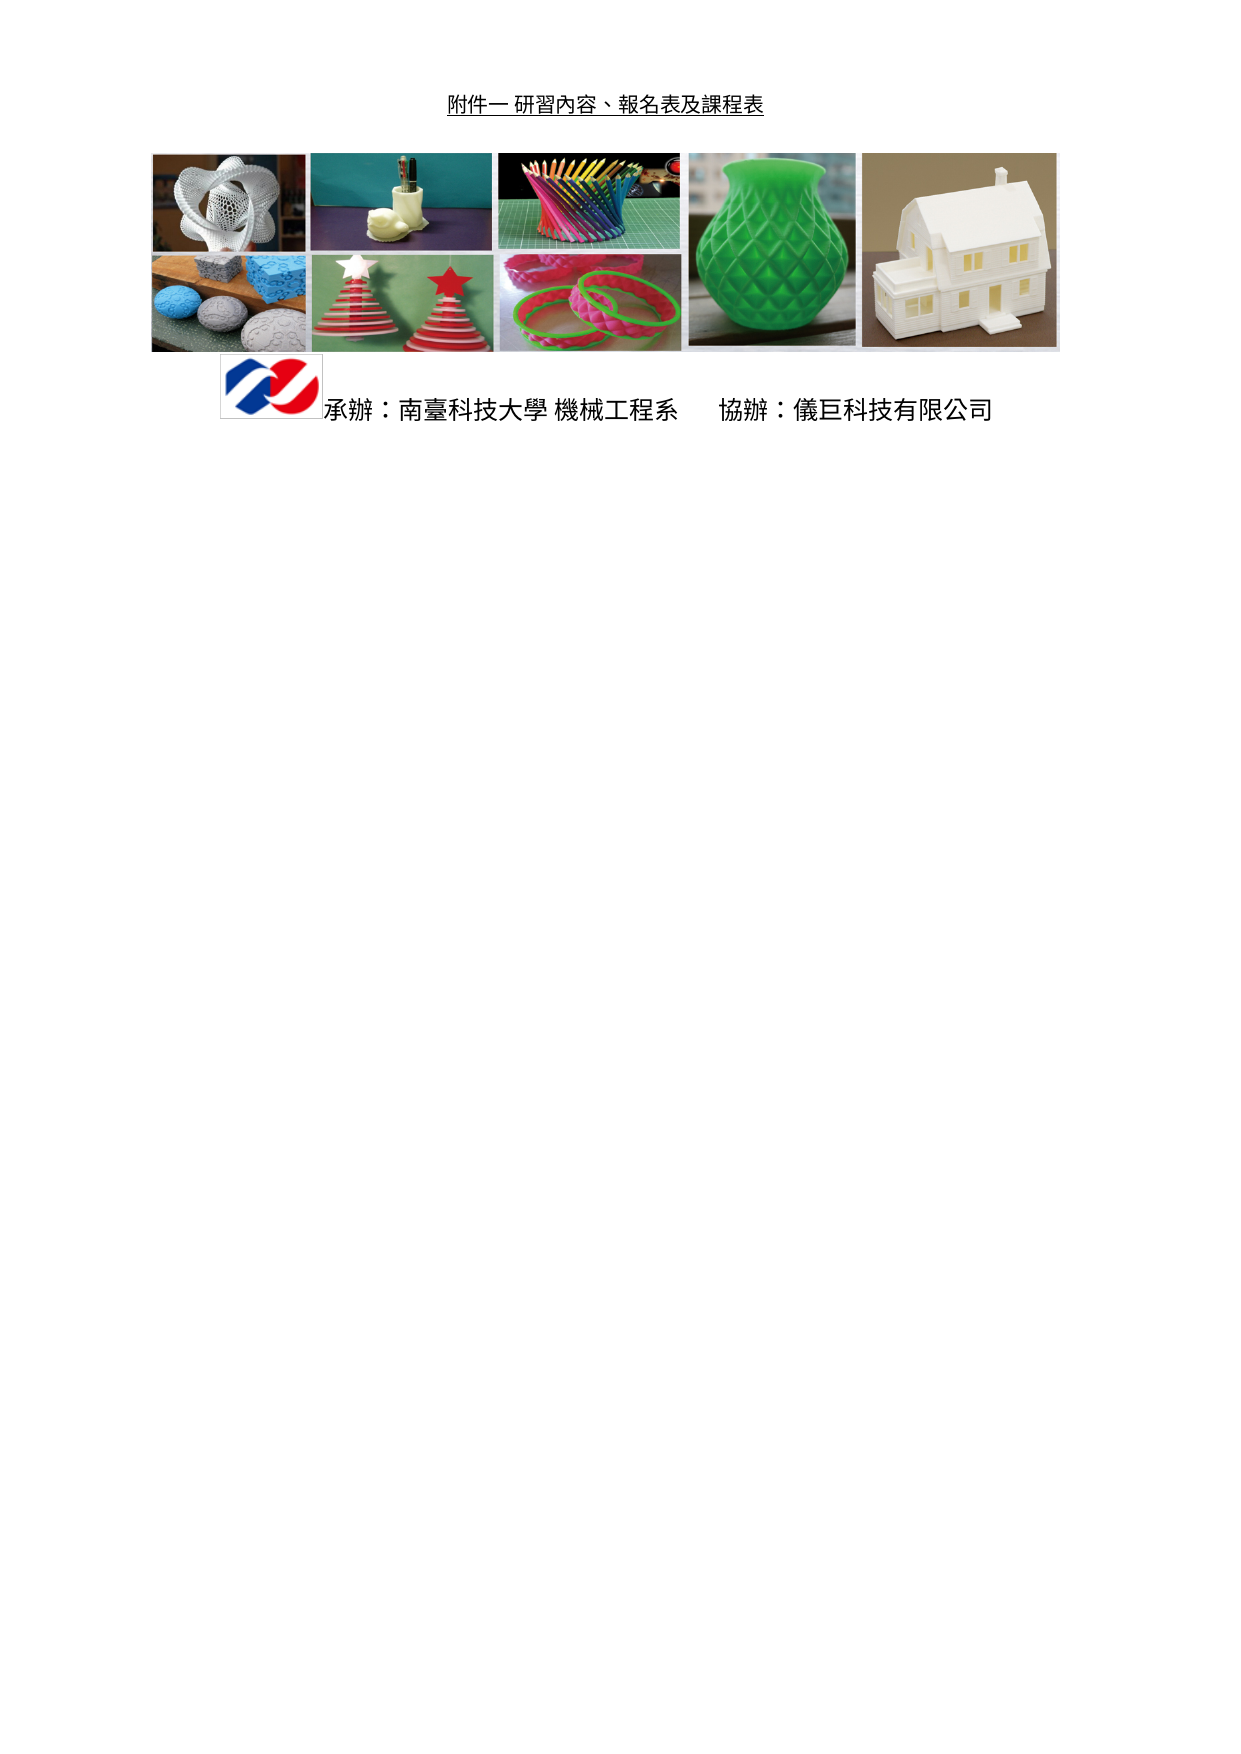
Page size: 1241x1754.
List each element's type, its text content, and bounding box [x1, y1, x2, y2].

text 承辦：南臺科技大學 機械工程系 協辦：儀巨科技有限公司 [133, 153, 1078, 427]
